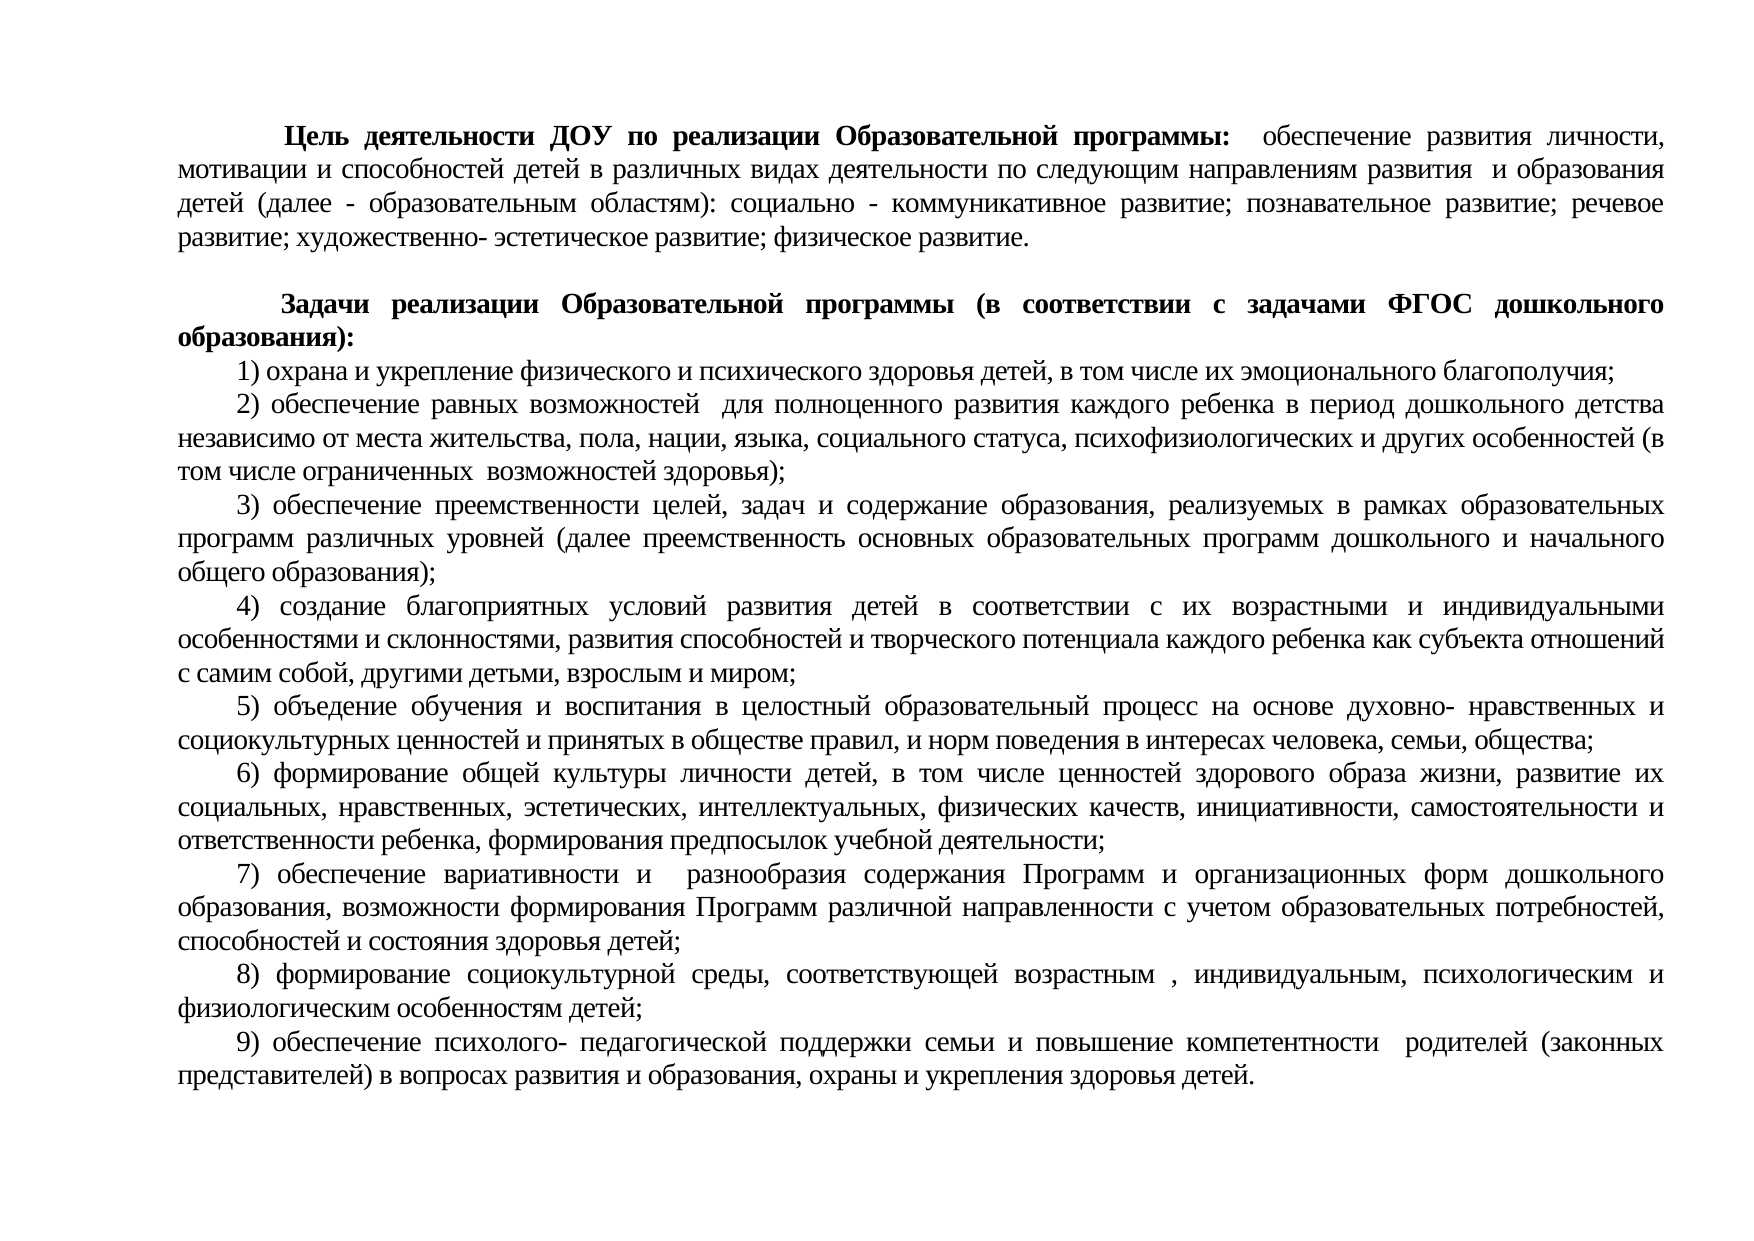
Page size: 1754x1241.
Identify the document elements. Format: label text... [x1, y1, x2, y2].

list 1) охрана и укрепление физического и психического здоровья детей, в том числе их эмоционального благополучия; [177, 353, 1665, 386]
list 4) создание благоприятных условий развития детей в соответствии с их возрастными и индивидуальными особенностями и склонностями, развития способностей и творческого потенциала каждого ребенка как субъекта отношений с самим собой, другими детьми, взрослым и миром; [177, 588, 1665, 688]
list 3) обеспечение преемственности целей, задач и содержание образования, реализуемых в рамках образовательных программ различных уровней (далее преемственность основных образовательных программ дошкольного и начального общего образования); [177, 487, 1665, 588]
list 5) объедение обучения и воспитания в целостный образовательный процесс на основе духовно- нравственных и социокультурных ценностей и принятых в обществе правил, и норм поведения в интересах человека, семьи, общества; [177, 688, 1665, 755]
text Цель деятельности ДОУ по реализации Образовательной программы: обеспечение развития личности, мотивации и способностей детей в различных видах деятельности по следующим направлениям развития и образования детей (далее - образовательным областям): социально - коммуникативное развитие; познавательное развитие; речевое развитие; художественно- эстетическое развитие; физическое развитие. [177, 118, 1665, 252]
list 6) формирование общей культуры личности детей, в том числе ценностей здорового образа жизни, развитие их социальных, нравственных, эстетических, интеллектуальных, физических качеств, инициативности, самостоятельности и ответственности ребенка, формирования предпосылок учебной деятельности; [177, 755, 1665, 856]
list 2) обеспечение равных возможностей для полноценного развития каждого ребенка в период дошкольного детства независимо от места жительства, пола, нации, языка, социального статуса, психофизиологических и других особенностей (в том числе ограниченных возможностей здоровья); [177, 386, 1665, 487]
text Задачи реализации Образовательной программы (в соответствии с задачами ФГОС дошкольного образования): [177, 286, 1665, 353]
list 9) обеспечение психолого- педагогической поддержки семьи и повышение компетентности родителей (законных представителей) в вопросах развития и образования, охраны и укрепления здоровья детей. [177, 1024, 1665, 1091]
list 7) обеспечение вариативности и разнообразия содержания Программ и организационных форм дошкольного образования, возможности формирования Программ различной направленности с учетом образовательных потребностей, способностей и состояния здоровья детей; [177, 856, 1665, 957]
list 8) формирование социокультурной среды, соответствующей возрастным , индивидуальным, психологическим и физиологическим особенностям детей; [177, 957, 1665, 1024]
